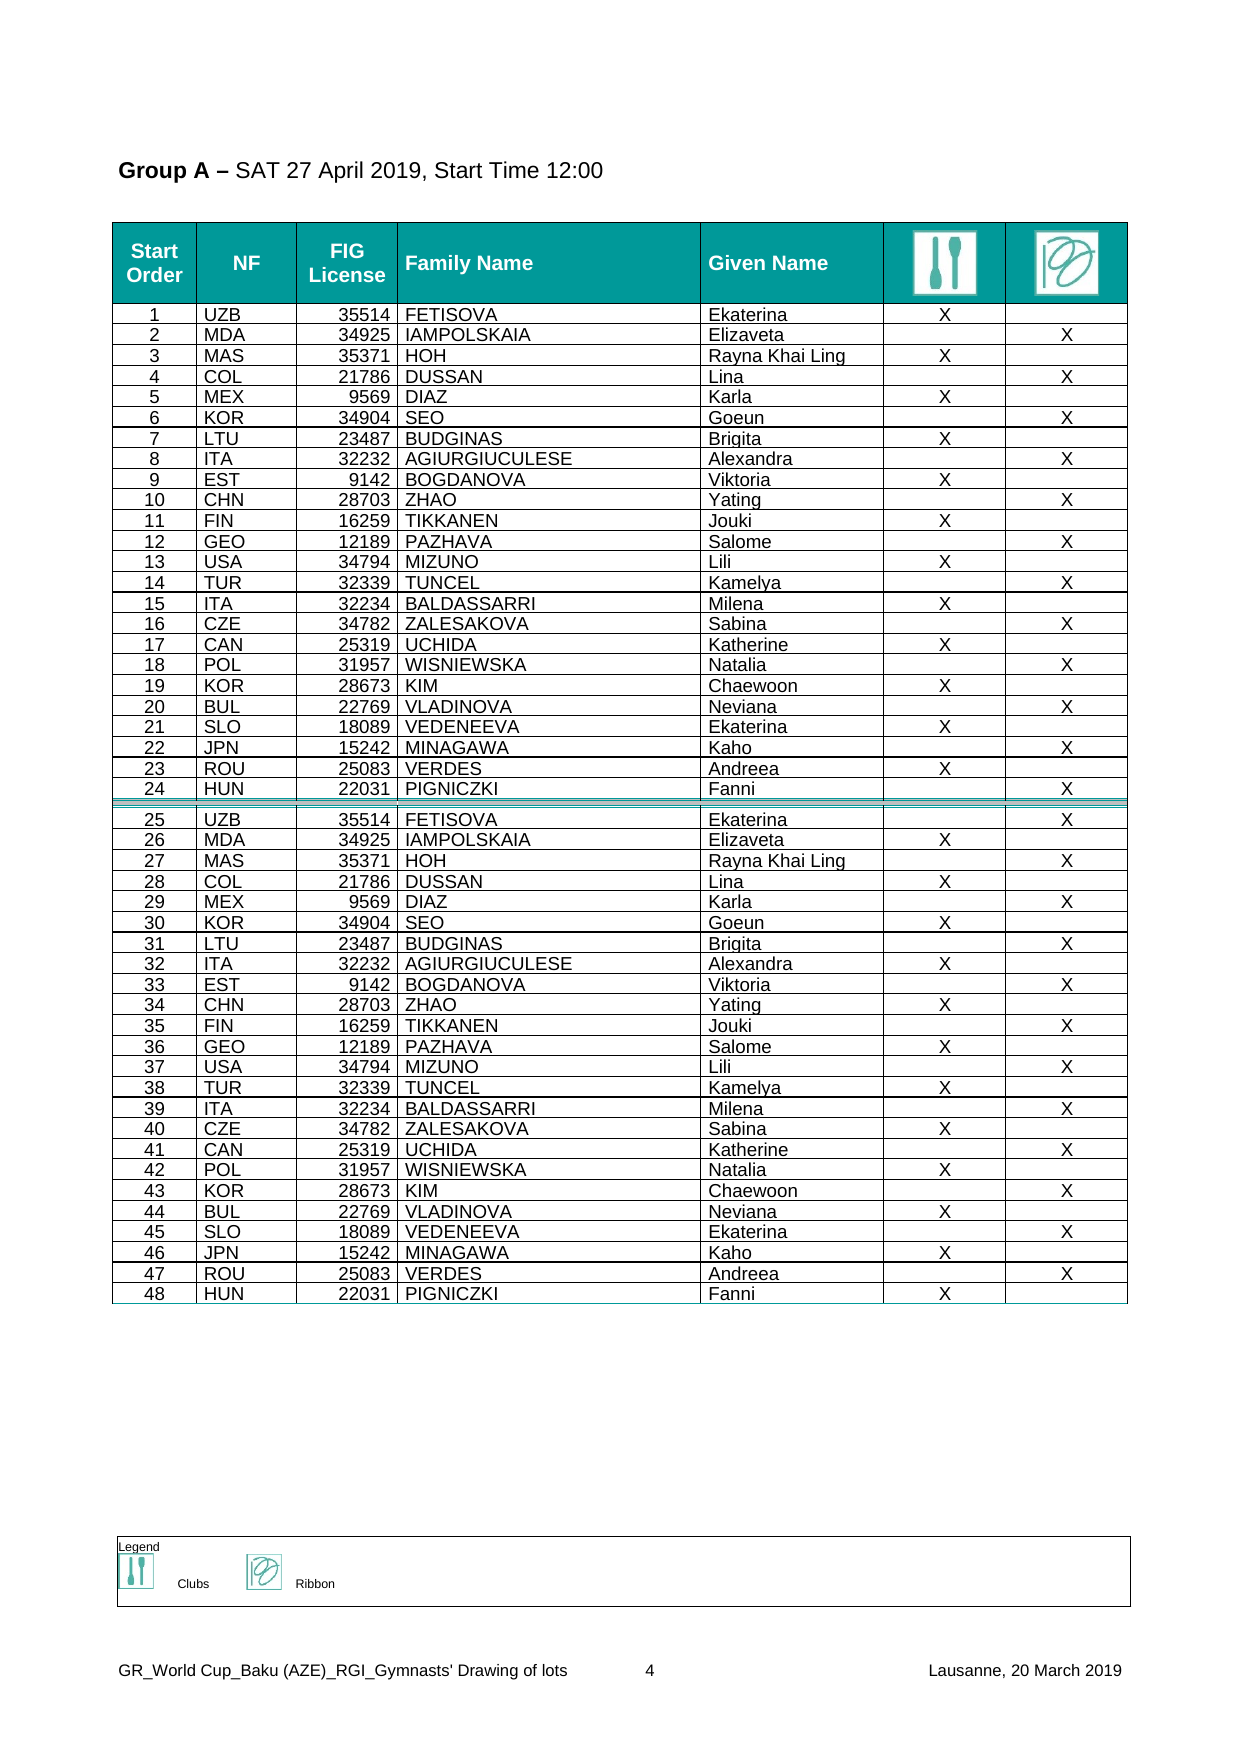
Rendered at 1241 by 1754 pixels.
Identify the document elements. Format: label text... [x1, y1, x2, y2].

table_cell MINAGAWA [398, 737, 700, 756]
table_cell 18 [113, 654, 196, 674]
table_cell 26 [113, 829, 196, 849]
table_cell Chaewoon [701, 1180, 883, 1199]
table_cell 41 [113, 1139, 196, 1158]
table_cell 10 [113, 489, 196, 509]
table_cell AGIURGIUCULESE [398, 953, 700, 973]
table_cell [398, 801, 701, 805]
table_cell Elizaveta [701, 829, 883, 849]
table_cell [297, 801, 397, 805]
table_cell Fanni [701, 1283, 883, 1303]
table_cell 32232 [297, 953, 397, 973]
table_cell Viktoria [701, 974, 883, 993]
table_cell X [1006, 407, 1127, 426]
table_cell X [1006, 613, 1127, 633]
table_cell 2 [113, 324, 196, 344]
table_cell 48 [113, 1283, 196, 1303]
table_cell X [1006, 808, 1127, 828]
table_cell PIGNICZKI [398, 778, 700, 798]
table_cell Lina [701, 871, 883, 890]
table_cell 28703 [297, 994, 397, 1014]
table_cell MAS [197, 850, 296, 869]
table_cell CAN [197, 634, 296, 653]
table_cell Viktoria [701, 469, 883, 488]
table_cell [884, 891, 1005, 911]
table_cell X [884, 675, 1005, 694]
table_cell X [884, 1036, 1005, 1055]
table_cell Brigita [701, 933, 883, 952]
table_cell [1006, 675, 1127, 694]
table_cell [884, 974, 1005, 993]
table_cell BOGDANOVA [398, 974, 700, 993]
table_cell Katherine [701, 634, 883, 653]
table_cell 33 [113, 974, 196, 993]
table_cell X [1006, 1263, 1127, 1282]
table_cell 44 [113, 1201, 196, 1220]
table_cell 6 [113, 407, 196, 426]
table_header [1006, 223, 1127, 303]
table_cell X [884, 1118, 1005, 1138]
table_cell SLO [197, 716, 296, 736]
table_cell BUDGINAS [398, 428, 700, 447]
table_cell Salome [701, 531, 883, 550]
table_cell 21786 [297, 871, 397, 890]
table_cell 11 [113, 510, 196, 529]
table_cell PAZHAVA [398, 531, 700, 550]
table_cell 22 [113, 737, 196, 756]
table_cell 32339 [297, 572, 397, 591]
table_cell [1006, 304, 1127, 323]
table_cell [701, 801, 884, 805]
table_cell 22769 [297, 696, 397, 715]
table_cell CZE [197, 1118, 296, 1138]
table_cell VEDENEEVA [398, 716, 700, 736]
table_cell X [1006, 1180, 1127, 1199]
table_cell X [1006, 1015, 1127, 1034]
table_cell 38 [113, 1077, 196, 1096]
table_cell WISNIEWSKA [398, 1159, 700, 1179]
table_cell JPN [197, 1242, 296, 1261]
table_cell USA [197, 551, 296, 571]
table_cell Jouki [701, 510, 883, 529]
table_cell MDA [197, 324, 296, 344]
table_cell X [1006, 531, 1127, 550]
table_cell VERDES [398, 1263, 700, 1282]
table_cell 18089 [297, 716, 397, 736]
table_cell [1006, 510, 1127, 529]
table_cell X [884, 912, 1005, 931]
table_cell Fanni [701, 778, 883, 798]
table_cell 14 [113, 572, 196, 591]
table_cell [884, 808, 1005, 828]
table_cell [1006, 469, 1127, 488]
table_cell [884, 366, 1005, 385]
table_cell X [1006, 891, 1127, 911]
table_cell ZHAO [398, 489, 700, 509]
table_cell DIAZ [398, 386, 700, 406]
table_cell Andreea [701, 758, 883, 777]
table_cell 28 [113, 871, 196, 890]
table_header Family Name [398, 223, 700, 303]
table_cell Goeun [701, 407, 883, 426]
table_cell Yating [701, 489, 883, 509]
table_cell UCHIDA [398, 634, 700, 653]
table_cell [196, 801, 297, 805]
table_cell Neviana [701, 696, 883, 715]
table_cell FETISOVA [398, 808, 700, 828]
table_cell Brigita [701, 428, 883, 447]
table_cell Natalia [701, 654, 883, 674]
table_cell 46 [113, 1242, 196, 1261]
table_cell EST [197, 469, 296, 488]
table_cell CHN [197, 489, 296, 509]
table_cell ZHAO [398, 994, 700, 1014]
table_cell X [884, 829, 1005, 849]
table_cell [1006, 428, 1127, 447]
table_cell UCHIDA [398, 1139, 700, 1158]
table_cell BUL [197, 696, 296, 715]
table_cell 25319 [297, 1139, 397, 1158]
table_cell Elizaveta [701, 324, 883, 344]
table_cell Ekaterina [701, 304, 883, 323]
table_cell EST [197, 974, 296, 993]
table_cell 35371 [297, 850, 397, 869]
table_cell X [884, 1201, 1005, 1220]
table_cell X [884, 386, 1005, 406]
table_cell 25 [113, 808, 196, 828]
table_cell Kaho [701, 737, 883, 756]
table_cell 8 [113, 448, 196, 468]
text Group A – SAT 27 April 2019, Start Time 12:00 [118, 157, 1122, 183]
table_cell 34794 [297, 1056, 397, 1076]
table_cell 42 [113, 1159, 196, 1179]
table_cell 1 [113, 304, 196, 323]
table_cell Salome [701, 1036, 883, 1055]
table_cell 16259 [297, 1015, 397, 1034]
table_cell VERDES [398, 758, 700, 777]
table_cell 35371 [297, 345, 397, 364]
table_cell Karla [701, 386, 883, 406]
table_cell X [884, 871, 1005, 890]
table_cell 23 [113, 758, 196, 777]
table_cell LTU [197, 428, 296, 447]
table_cell 28673 [297, 1180, 397, 1199]
table_cell TIKKANEN [398, 1015, 700, 1034]
table_cell VEDENEEVA [398, 1221, 700, 1241]
table_cell 32339 [297, 1077, 397, 1096]
table_cell [113, 801, 196, 805]
table_cell Katherine [701, 1139, 883, 1158]
table_cell 27 [113, 850, 196, 869]
table_cell [884, 801, 1006, 805]
table_cell X [884, 304, 1005, 323]
table_header [884, 223, 1005, 303]
table_cell X [1006, 324, 1127, 344]
table_cell 19 [113, 675, 196, 694]
table_cell 7 [113, 428, 196, 447]
table_cell [884, 1098, 1005, 1117]
table_cell 16259 [297, 510, 397, 529]
table_cell X [1006, 696, 1127, 715]
table_cell [884, 933, 1005, 952]
table_cell 15242 [297, 1242, 397, 1261]
table_cell HOH [398, 850, 700, 869]
table_cell ROU [197, 758, 296, 777]
table_cell Kamelya [701, 572, 883, 591]
table_cell FETISOVA [398, 304, 700, 323]
table_cell DUSSAN [398, 871, 700, 890]
table_cell TUR [197, 1077, 296, 1096]
table_cell [1006, 593, 1127, 612]
table_cell [884, 531, 1005, 550]
table_cell 32232 [297, 448, 397, 468]
table_cell X [884, 510, 1005, 529]
table_cell 31957 [297, 1159, 397, 1179]
table_cell X [884, 593, 1005, 612]
table_cell 34782 [297, 613, 397, 633]
table_cell 36 [113, 1036, 196, 1055]
table_cell Rayna Khai Ling [701, 345, 883, 364]
table_cell IAMPOLSKAIA [398, 324, 700, 344]
table_cell GEO [197, 1036, 296, 1055]
table_cell [1006, 1283, 1127, 1303]
table_cell 13 [113, 551, 196, 571]
table_cell SEO [398, 912, 700, 931]
table_cell PAZHAVA [398, 1036, 700, 1055]
table_cell HUN [197, 778, 296, 798]
table_cell 12189 [297, 531, 397, 550]
table_cell Lina [701, 366, 883, 385]
table_cell 45 [113, 1221, 196, 1241]
table_cell [1006, 634, 1127, 653]
table_cell 25319 [297, 634, 397, 653]
table_cell SEO [398, 407, 700, 426]
table_cell SLO [197, 1221, 296, 1241]
table_cell Neviana [701, 1201, 883, 1220]
table_cell Lili [701, 551, 883, 571]
table_cell ITA [197, 448, 296, 468]
table_cell TUNCEL [398, 572, 700, 591]
table_cell KIM [398, 1180, 700, 1199]
table_cell CAN [197, 1139, 296, 1158]
table_cell 9142 [297, 469, 397, 488]
table_cell 23487 [297, 933, 397, 952]
table_cell X [884, 716, 1005, 736]
table_cell 9569 [297, 386, 397, 406]
table_cell [1006, 871, 1127, 890]
table_cell 32 [113, 953, 196, 973]
table_cell X [1006, 1098, 1127, 1117]
table_cell HOH [398, 345, 700, 364]
table_cell KOR [197, 912, 296, 931]
table_header NF [197, 223, 296, 303]
table_cell TIKKANEN [398, 510, 700, 529]
table_cell [884, 1139, 1005, 1158]
table_cell X [884, 634, 1005, 653]
table_cell Kamelya [701, 1077, 883, 1096]
table_cell [884, 613, 1005, 633]
table_cell 3 [113, 345, 196, 364]
table_cell 40 [113, 1118, 196, 1138]
table_cell 25083 [297, 758, 397, 777]
table_cell Ekaterina [701, 716, 883, 736]
table_cell [1006, 551, 1127, 571]
table_cell 15 [113, 593, 196, 612]
table_cell Alexandra [701, 953, 883, 973]
table_cell 20 [113, 696, 196, 715]
table_cell BUDGINAS [398, 933, 700, 952]
table_cell X [884, 953, 1005, 973]
table_cell 34925 [297, 324, 397, 344]
table_cell 43 [113, 1180, 196, 1199]
table_cell 9 [113, 469, 196, 488]
table_cell 18089 [297, 1221, 397, 1241]
table_cell ITA [197, 1098, 296, 1117]
table_cell 35514 [297, 304, 397, 323]
table_cell [1006, 758, 1127, 777]
table_cell 22031 [297, 1283, 397, 1303]
table_cell Ekaterina [701, 1221, 883, 1241]
table_cell 4 [113, 366, 196, 385]
table_cell GEO [197, 531, 296, 550]
table_cell DIAZ [398, 891, 700, 911]
table_header Start Order [113, 223, 196, 303]
table_cell [1006, 1201, 1127, 1220]
table_cell 21 [113, 716, 196, 736]
table_cell X [884, 1283, 1005, 1303]
table_cell 32234 [297, 1098, 397, 1117]
table_cell X [884, 758, 1005, 777]
table_cell Andreea [701, 1263, 883, 1282]
table_cell ITA [197, 953, 296, 973]
table_cell BALDASSARRI [398, 593, 700, 612]
table_cell KOR [197, 1180, 296, 1199]
table_cell COL [197, 871, 296, 890]
table_cell MIZUNO [398, 1056, 700, 1076]
table_cell 16 [113, 613, 196, 633]
table_cell [1006, 386, 1127, 406]
table_cell [1006, 994, 1127, 1014]
table_cell 29 [113, 891, 196, 911]
table_cell [1006, 912, 1127, 931]
table_cell [884, 696, 1005, 715]
table_cell 32234 [297, 593, 397, 612]
table_cell Karla [701, 891, 883, 911]
table_cell Milena [701, 1098, 883, 1117]
table_cell Ekaterina [701, 808, 883, 828]
table_cell POL [197, 654, 296, 674]
table_cell X [884, 345, 1005, 364]
table_cell [884, 850, 1005, 869]
table_cell ITA [197, 593, 296, 612]
table_cell 21786 [297, 366, 397, 385]
picture [118, 1553, 154, 1589]
table_cell MAS [197, 345, 296, 364]
table_cell [1006, 801, 1127, 805]
table_cell X [1006, 1056, 1127, 1076]
table_cell 31957 [297, 654, 397, 674]
table_cell 31 [113, 933, 196, 952]
picture [912, 230, 978, 296]
table_cell X [1006, 737, 1127, 756]
table_cell 34904 [297, 407, 397, 426]
table_cell 23487 [297, 428, 397, 447]
table_cell Chaewoon [701, 675, 883, 694]
table_cell [884, 489, 1005, 509]
table_cell X [884, 469, 1005, 488]
table_cell Sabina [701, 1118, 883, 1138]
table_cell HUN [197, 1283, 296, 1303]
table_cell TUR [197, 572, 296, 591]
table_cell 35514 [297, 808, 397, 828]
table_cell [884, 324, 1005, 344]
table_cell BUL [197, 1201, 296, 1220]
table_cell X [884, 994, 1005, 1014]
table_cell KOR [197, 407, 296, 426]
table_cell 39 [113, 1098, 196, 1117]
table_cell X [1006, 1139, 1127, 1158]
table_cell [884, 654, 1005, 674]
table_cell MEX [197, 386, 296, 406]
table_cell X [1006, 1221, 1127, 1241]
text Legend [118, 1537, 1130, 1553]
picture [246, 1554, 282, 1590]
table_cell 22769 [297, 1201, 397, 1220]
text Clubs Ribbon [118, 1553, 1122, 1592]
table_cell WISNIEWSKA [398, 654, 700, 674]
table_cell [884, 1221, 1005, 1241]
table_cell MINAGAWA [398, 1242, 700, 1261]
table_cell POL [197, 1159, 296, 1179]
table_cell X [884, 1242, 1005, 1261]
table_cell JPN [197, 737, 296, 756]
table_cell 35 [113, 1015, 196, 1034]
table_cell [884, 778, 1005, 798]
table_cell MIZUNO [398, 551, 700, 571]
table_cell CZE [197, 613, 296, 633]
picture [1034, 230, 1100, 296]
table_cell X [1006, 778, 1127, 798]
table_cell [884, 1015, 1005, 1034]
table_cell Yating [701, 994, 883, 1014]
table_cell Lili [701, 1056, 883, 1076]
table_cell TUNCEL [398, 1077, 700, 1096]
table_cell X [884, 1077, 1005, 1096]
table_cell [884, 448, 1005, 468]
table_cell LTU [197, 933, 296, 952]
table_cell [1006, 1077, 1127, 1096]
table_cell ZALESAKOVA [398, 613, 700, 633]
table_cell [1006, 345, 1127, 364]
table_cell 34794 [297, 551, 397, 571]
table_header Given Name [701, 223, 883, 303]
table_cell [884, 1180, 1005, 1199]
table_cell X [884, 551, 1005, 571]
table_cell Jouki [701, 1015, 883, 1034]
table_cell MDA [197, 829, 296, 849]
table_cell Rayna Khai Ling [701, 850, 883, 869]
table_cell 28703 [297, 489, 397, 509]
table_cell [1006, 1036, 1127, 1055]
table_cell 24 [113, 778, 196, 798]
table_cell Goeun [701, 912, 883, 931]
table_cell AGIURGIUCULESE [398, 448, 700, 468]
table_cell ZALESAKOVA [398, 1118, 700, 1138]
table_cell 34 [113, 994, 196, 1014]
table_cell [1006, 829, 1127, 849]
table_cell X [1006, 850, 1127, 869]
table_cell 17 [113, 634, 196, 653]
table_cell KIM [398, 675, 700, 694]
table_cell 28673 [297, 675, 397, 694]
table_cell UZB [197, 808, 296, 828]
table_cell DUSSAN [398, 366, 700, 385]
table_cell CHN [197, 994, 296, 1014]
table_cell PIGNICZKI [398, 1283, 700, 1303]
table_cell VLADINOVA [398, 696, 700, 715]
table_cell BALDASSARRI [398, 1098, 700, 1117]
table_cell X [884, 1159, 1005, 1179]
table_cell IAMPOLSKAIA [398, 829, 700, 849]
table_cell KOR [197, 675, 296, 694]
table_cell FIN [197, 510, 296, 529]
table_cell [1006, 1118, 1127, 1138]
table_cell 34782 [297, 1118, 397, 1138]
table_cell [1006, 716, 1127, 736]
table_cell Sabina [701, 613, 883, 633]
table_cell VLADINOVA [398, 1201, 700, 1220]
table_cell 12 [113, 531, 196, 550]
table_header FIG License [297, 223, 397, 303]
table_cell [1006, 1159, 1127, 1179]
table_cell [1006, 1242, 1127, 1261]
table_cell COL [197, 366, 296, 385]
table_cell 34904 [297, 912, 397, 931]
table_cell 47 [113, 1263, 196, 1282]
table_cell 12189 [297, 1036, 397, 1055]
table_cell 9142 [297, 974, 397, 993]
table_cell 15242 [297, 737, 397, 756]
table_cell BOGDANOVA [398, 469, 700, 488]
table_cell FIN [197, 1015, 296, 1034]
table_cell USA [197, 1056, 296, 1076]
table_cell ROU [197, 1263, 296, 1282]
table_cell X [1006, 489, 1127, 509]
table_cell 9569 [297, 891, 397, 911]
table_cell 30 [113, 912, 196, 931]
table_cell X [1006, 366, 1127, 385]
table_cell Natalia [701, 1159, 883, 1179]
table_cell X [1006, 974, 1127, 993]
table_cell Alexandra [701, 448, 883, 468]
table_cell [884, 407, 1005, 426]
table_cell X [1006, 933, 1127, 952]
table_cell [884, 737, 1005, 756]
table_cell X [1006, 654, 1127, 674]
table_cell [884, 1056, 1005, 1076]
table_cell 22031 [297, 778, 397, 798]
table_cell UZB [197, 304, 296, 323]
table_cell MEX [197, 891, 296, 911]
table_cell 37 [113, 1056, 196, 1076]
table_cell [884, 1263, 1005, 1282]
table_cell X [884, 428, 1005, 447]
table_cell Kaho [701, 1242, 883, 1261]
table_cell 34925 [297, 829, 397, 849]
table_cell [1006, 953, 1127, 973]
table_cell 5 [113, 386, 196, 406]
table_cell [884, 572, 1005, 591]
table_cell X [1006, 448, 1127, 468]
table_cell Milena [701, 593, 883, 612]
table_cell 25083 [297, 1263, 397, 1282]
table_cell X [1006, 572, 1127, 591]
